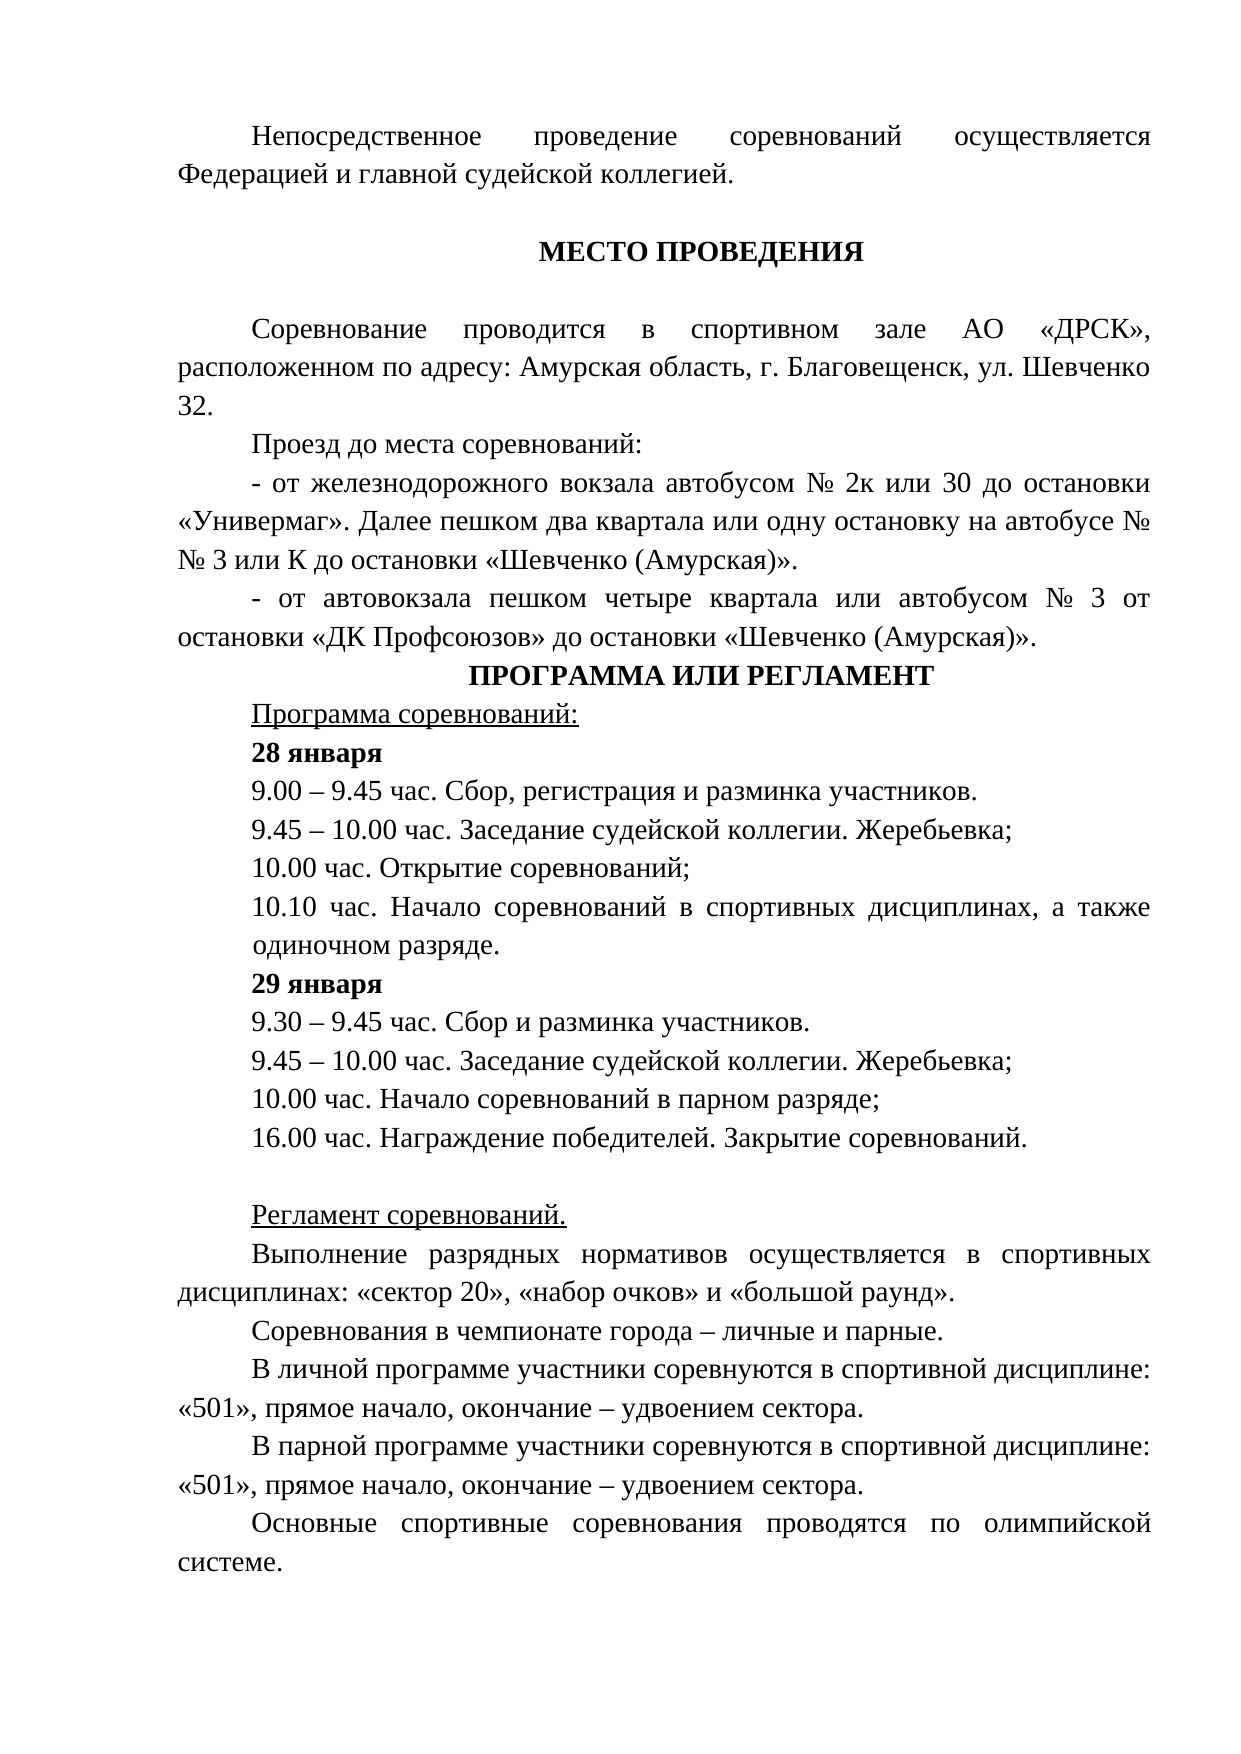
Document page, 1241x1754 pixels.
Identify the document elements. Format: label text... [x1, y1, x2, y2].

list 10.00 час. Начало соревнований в парном разряде; [251, 1082, 1152, 1115]
list 16.00 час. Награждение победителей. Закрытие соревнований. [251, 1120, 1152, 1154]
list 29 января [251, 966, 1152, 999]
text - от автовокзала пешком четыре квартала или автобусом № 3 от остановки «ДК Профсоюзов» до остановки «Шевченко (Амурская)». [177, 581, 1152, 653]
list Основные спортивные соревнования проводятся по олимпийской системе. [177, 1506, 1152, 1578]
list 9.30 – 9.45 час. Сбор и разминка участников. [251, 1004, 1152, 1038]
list В личной программе участники соревнуются в спортивной дисциплине: «501», прямое начало, окончание – удвоением сектора. [177, 1351, 1152, 1423]
text Программа соревнований: [177, 696, 1152, 730]
list Регламент соревнований. [177, 1197, 1152, 1231]
text Непосредственное проведение соревнований осуществляется Федерацией и главной судейской коллегией. [177, 118, 1152, 190]
list В парной программе участники соревнуются в спортивной дисциплине: «501», прямое начало, окончание – удвоением сектора. [177, 1428, 1152, 1501]
list Выполнение разрядных нормативов осуществляется в спортивных дисциплинах: «сектор 20», «набор очков» и «большой раунд». [177, 1236, 1152, 1308]
text Соревнование проводится в спортивном зале АО «ДРСК», расположенном по адресу: Амурская область, г. Благовещенск, ул. Шевченко 32. [177, 311, 1152, 421]
text Проезд до места соревнований: [177, 426, 1152, 460]
list 9.45 – 10.00 час. Заседание судейской коллегии. Жеребьевка; [251, 1043, 1152, 1077]
text - от железнодорожного вокзала автобусом № 2к или 30 до остановки «Универмаг». Далее пешком два квартала или одну остановку на автобусе №№ 3 или К до остановки «Шевченко (Амурская)». [177, 465, 1152, 576]
list 10.00 час. Открытие соревнований; [251, 850, 1152, 884]
list 9.00 – 9.45 час. Сбор, регистрация и разминка участников. [251, 773, 1152, 807]
list 28 января [251, 735, 1152, 768]
list МЕСТО ПРОВЕДЕНИЯ [177, 234, 1152, 267]
list ПРОГРАММА ИЛИ РЕГЛАМЕНТ [177, 658, 1152, 691]
list Соревнования в чемпионате города – личные и парные. [177, 1313, 1152, 1346]
list 10.10 час. Начало соревнований в спортивных дисциплинах, а также одиночном разряде. [251, 889, 1152, 961]
list 9.45 – 10.00 час. Заседание судейской коллегии. Жеребьевка; [251, 812, 1152, 845]
